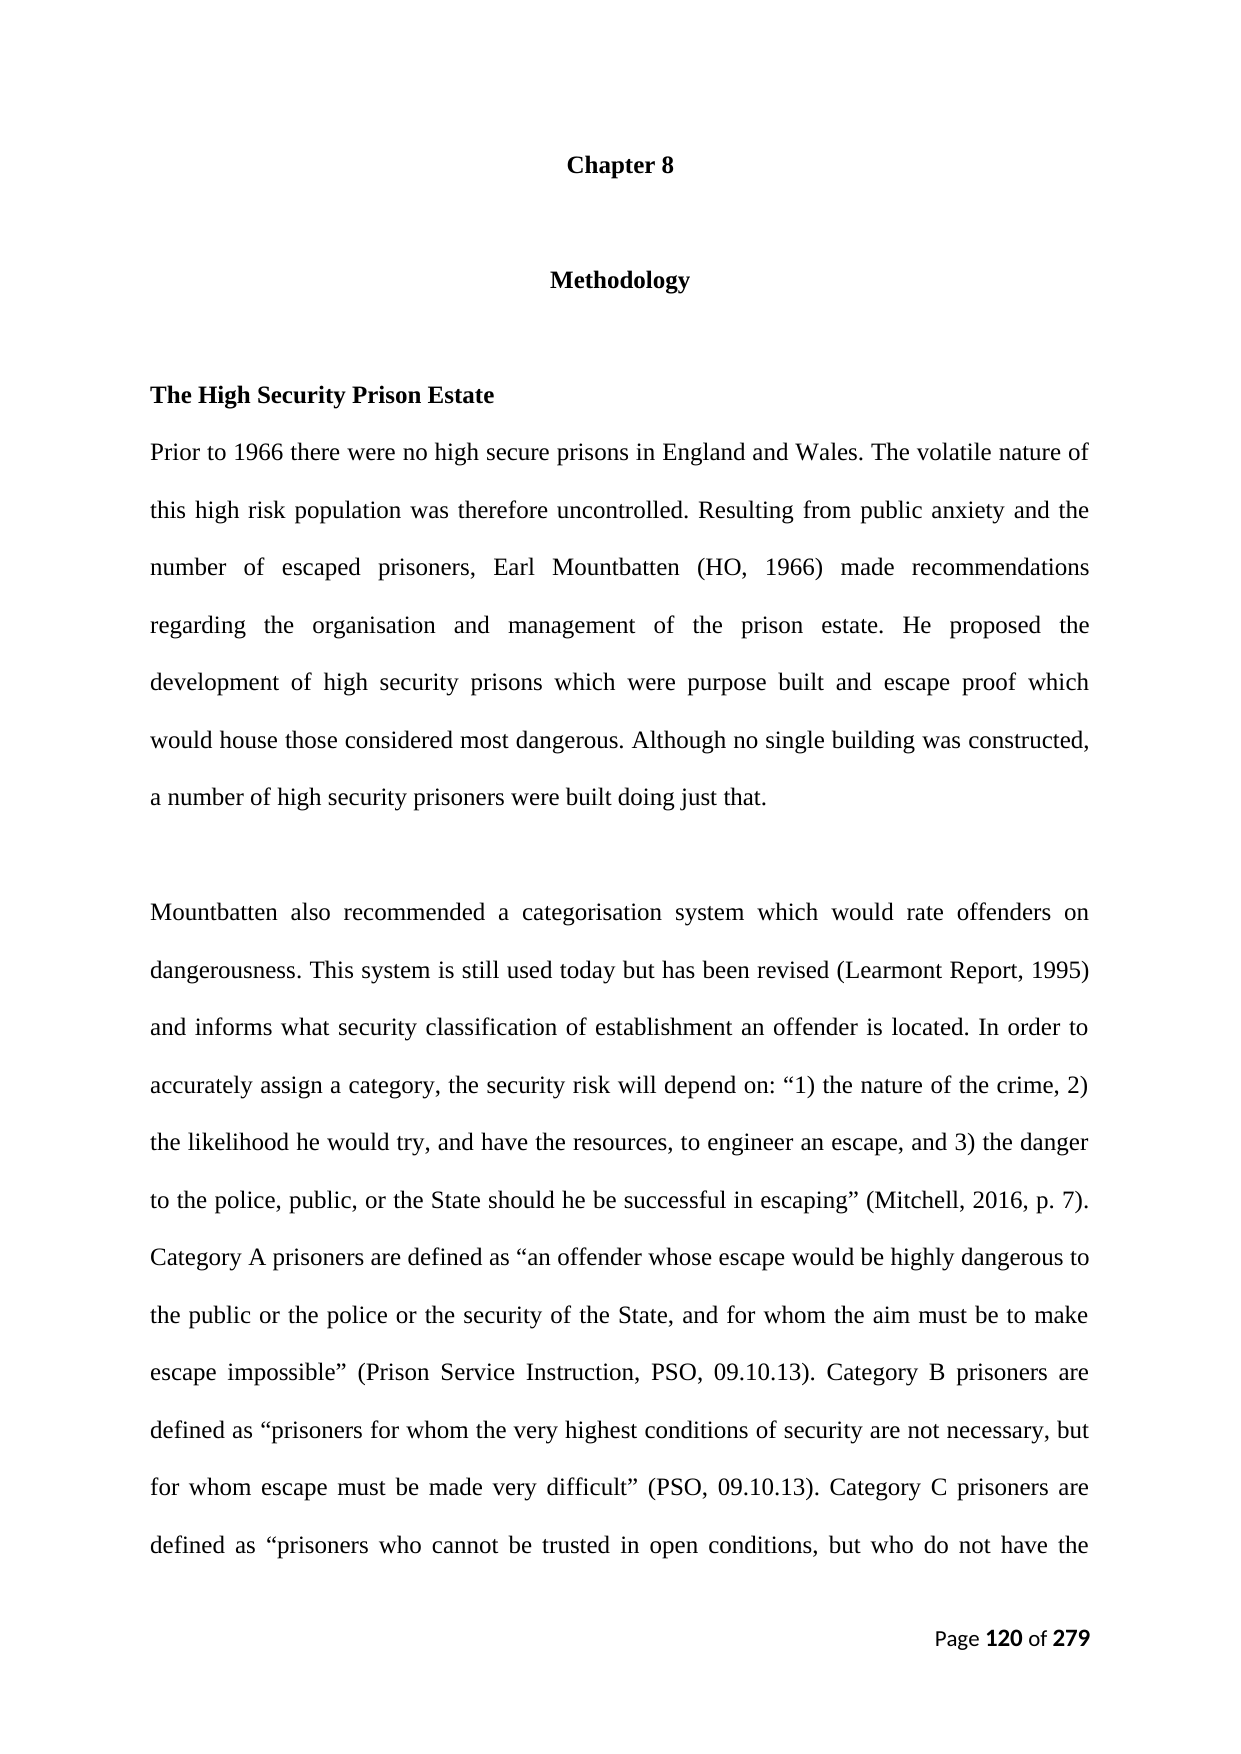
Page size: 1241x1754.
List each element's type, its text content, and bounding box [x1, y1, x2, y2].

text The High Security Prison Estate [150, 380, 1090, 409]
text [150, 897, 1090, 1559]
text Prior to 1966 there were no high secure prisons in England and Wales. The volatile nature of this high risk population was therefore uncontrolled. Resulting from public anxiety and the number of escaped prisoners, Earl Mountbatten (HO, 1966) made recommendations regarding the organisation and management of the prison estate. He proposed the development of high security prisons which were purpose built and escape proof which would house those considered most dangerous. Although no single building was constructed, a number of high security prisoners were built doing just that. [150, 437, 1090, 811]
text Methodology [150, 265, 1090, 294]
text Chapter 8 [150, 150, 1090, 179]
